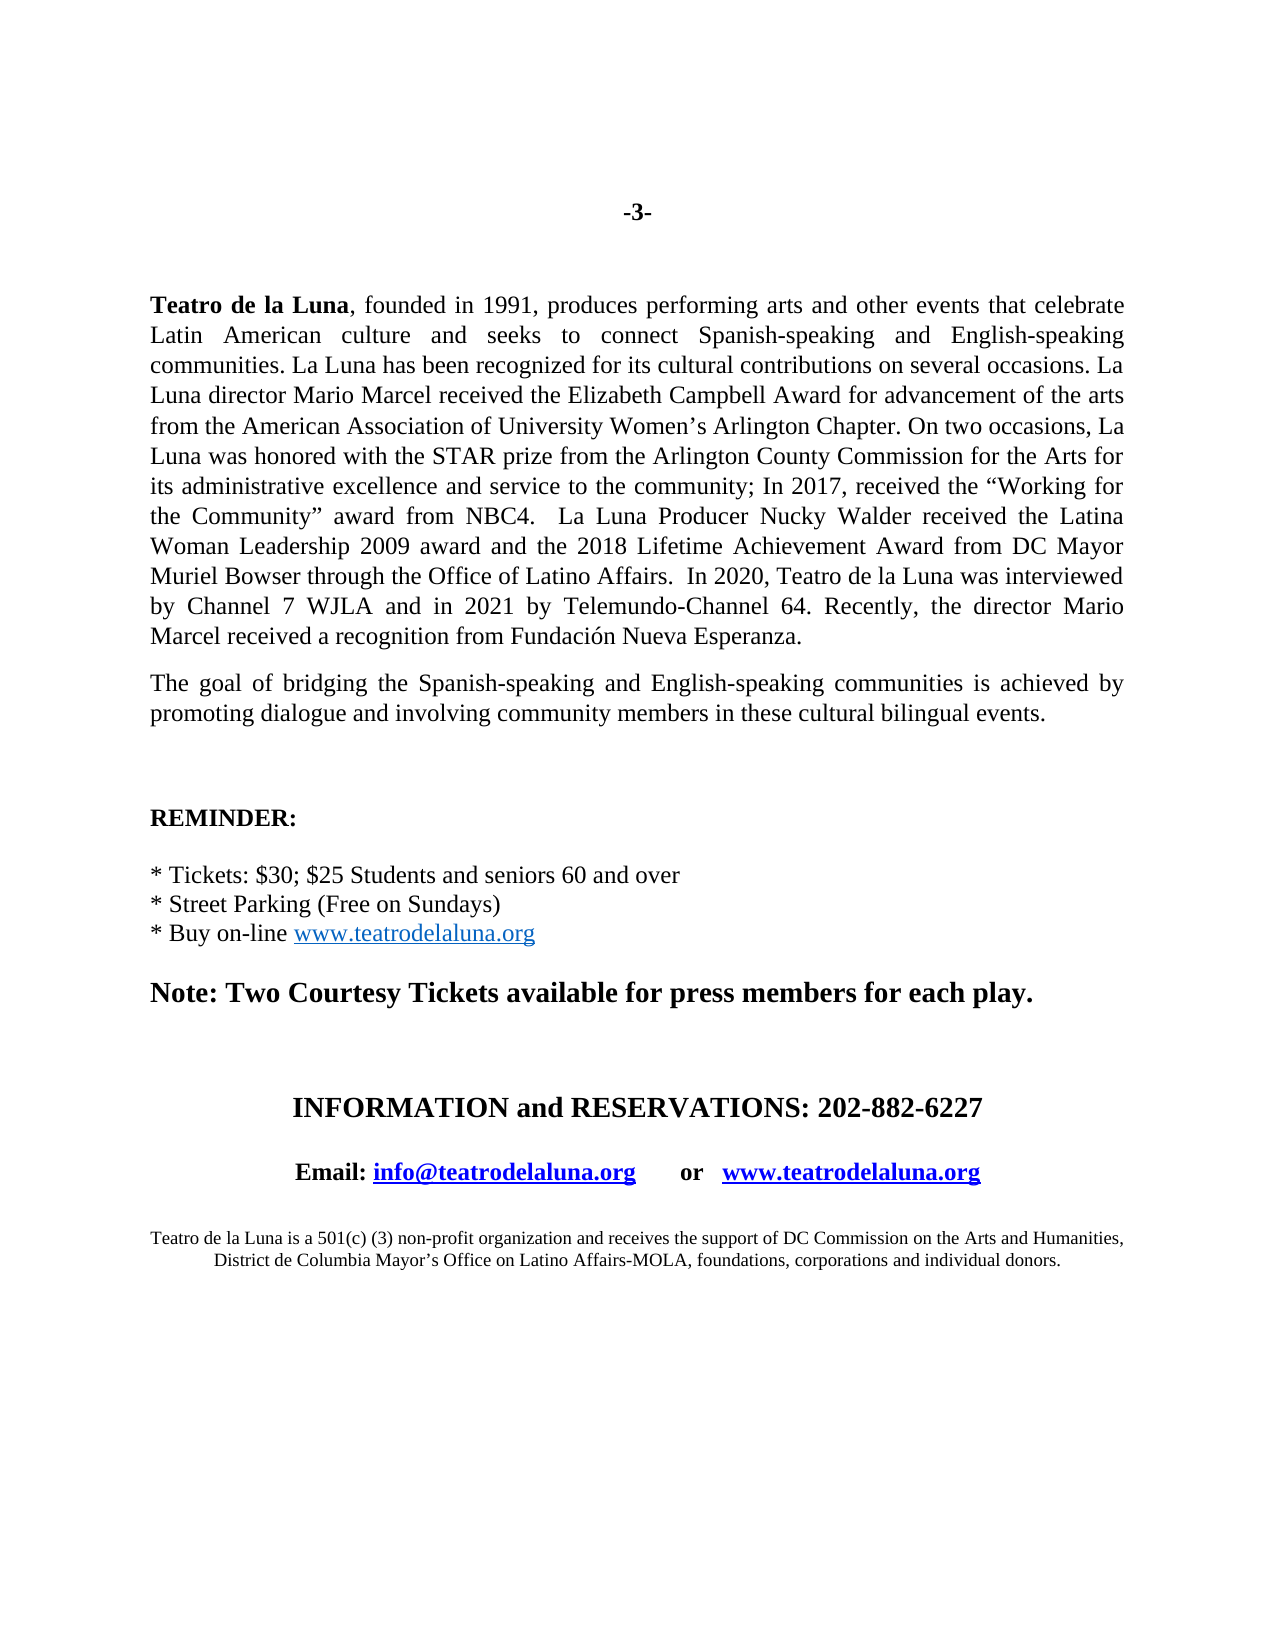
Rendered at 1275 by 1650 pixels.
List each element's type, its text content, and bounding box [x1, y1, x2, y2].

text Email: info@teatrodelaluna.org or www.teatrodelaluna.org [150, 1157, 1125, 1186]
text REMINDER: [150, 803, 1125, 831]
text Teatro de la Luna is a 501(c) (3) non-profit organization and receives the support of DC Commission on the Arts and Humanities, District de Columbia Mayor’s Office on Latino Affairs-MOLA, foundations, corporations and individual donors. [150, 1227, 1125, 1270]
text * Tickets: $30; $25 Students and seniors 60 and over [150, 860, 1125, 889]
text * Street Parking (Free on Sundays) [150, 889, 1125, 918]
text The goal of bridging the Spanish-speaking and English-speaking communities is achieved by promoting dialogue and involving community members in these cultural bilingual events. [150, 668, 1125, 727]
text Note: Two Courtesy Tickets available for press members for each play. [150, 975, 1125, 1009]
text Teatro de la Luna, founded in 1991, produces performing arts and other events that celebrate Latin American culture and seeks to connect Spanish-speaking and English-speaking communities. La Luna has been recognized for its cultural contributions on several occasions. La Luna director Mario Marcel received the Elizabeth Campbell Award for advancement of the arts from the American Association of University Women’s Arlington Chapter. On two occasions, La Luna was honored with the STAR prize from the Arlington County Commission for the Arts for its administrative excellence and service to the community; In 2017, received the “Working for the Community” award from NBC4. La Luna Producer Nucky Walder received the Latina Woman Leadership 2009 award and the 2018 Lifetime Achievement Award from DC Mayor Muriel Bowser through the Office of Latino Affairs. In 2020, Teatro de la Luna was interviewed by Channel 7 WJLA and in 2021 by Telemundo-Channel 64. Recently, the director Mario Marcel received a recognition from Fundación Nueva Esperanza. [150, 290, 1125, 650]
text INFORMATION and RESERVATIONS: 202-882-6227 [150, 1090, 1125, 1124]
text * Buy on-line www.teatrodelaluna.org [150, 918, 1125, 946]
text -3- [150, 197, 1125, 226]
